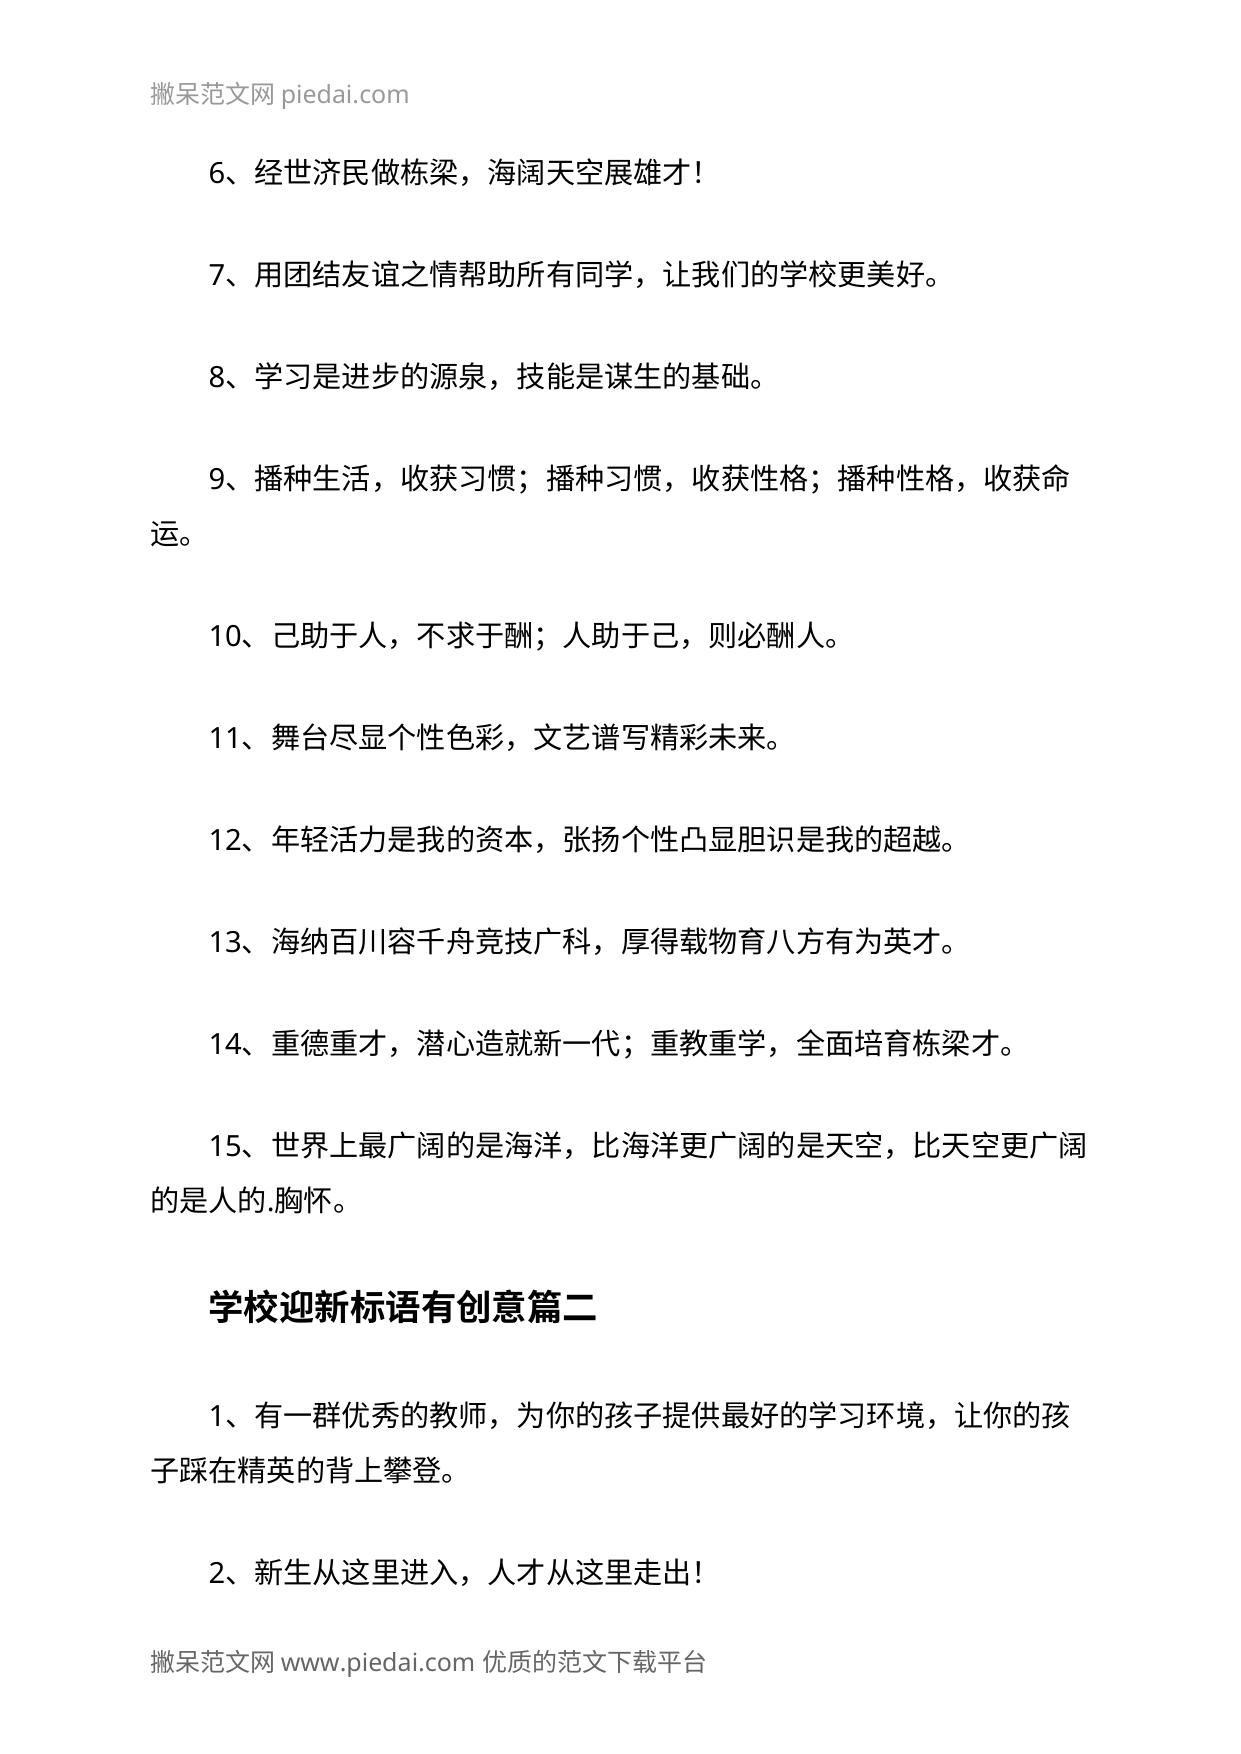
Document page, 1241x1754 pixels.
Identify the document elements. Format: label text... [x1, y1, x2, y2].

text 1、有一群优秀的教师，为你的孩子提供最好的学习环境，让你的孩子踩在精英的背上攀登。 [150, 1393, 1090, 1490]
text 9、播种生活，收获习惯；播种习惯，收获性格；播种性格，收获命运。 [150, 456, 1090, 553]
text 14、重德重才，潜心造就新一代；重教重学，全面培育栋梁才。 [150, 1021, 1090, 1063]
text 11、舞台尽显个性色彩，文艺谱写精彩未来。 [150, 715, 1090, 757]
text 学校迎新标语有创意篇二 [150, 1279, 1090, 1331]
text 13、海纳百川容千舟竞技广科，厚得载物育八方有为英才。 [150, 919, 1090, 961]
text 8、学习是进步的源泉，技能是谋生的基础。 [150, 354, 1090, 396]
text 15、世界上最广阔的是海洋，比海洋更广阔的是天空，比天空更广阔的是人的.胸怀。 [150, 1123, 1090, 1220]
text 7、用团结友谊之情帮助所有同学，让我们的学校更美好。 [150, 252, 1090, 294]
text 2、新生从这里进入，人才从这里走出！ [150, 1550, 1090, 1592]
text 10、己助于人，不求于酬；人助于己，则必酬人。 [150, 613, 1090, 655]
text 6、经世济民做栋梁，海阔天空展雄才！ [150, 150, 1090, 192]
text 12、年轻活力是我的资本，张扬个性凸显胆识是我的超越。 [150, 817, 1090, 859]
